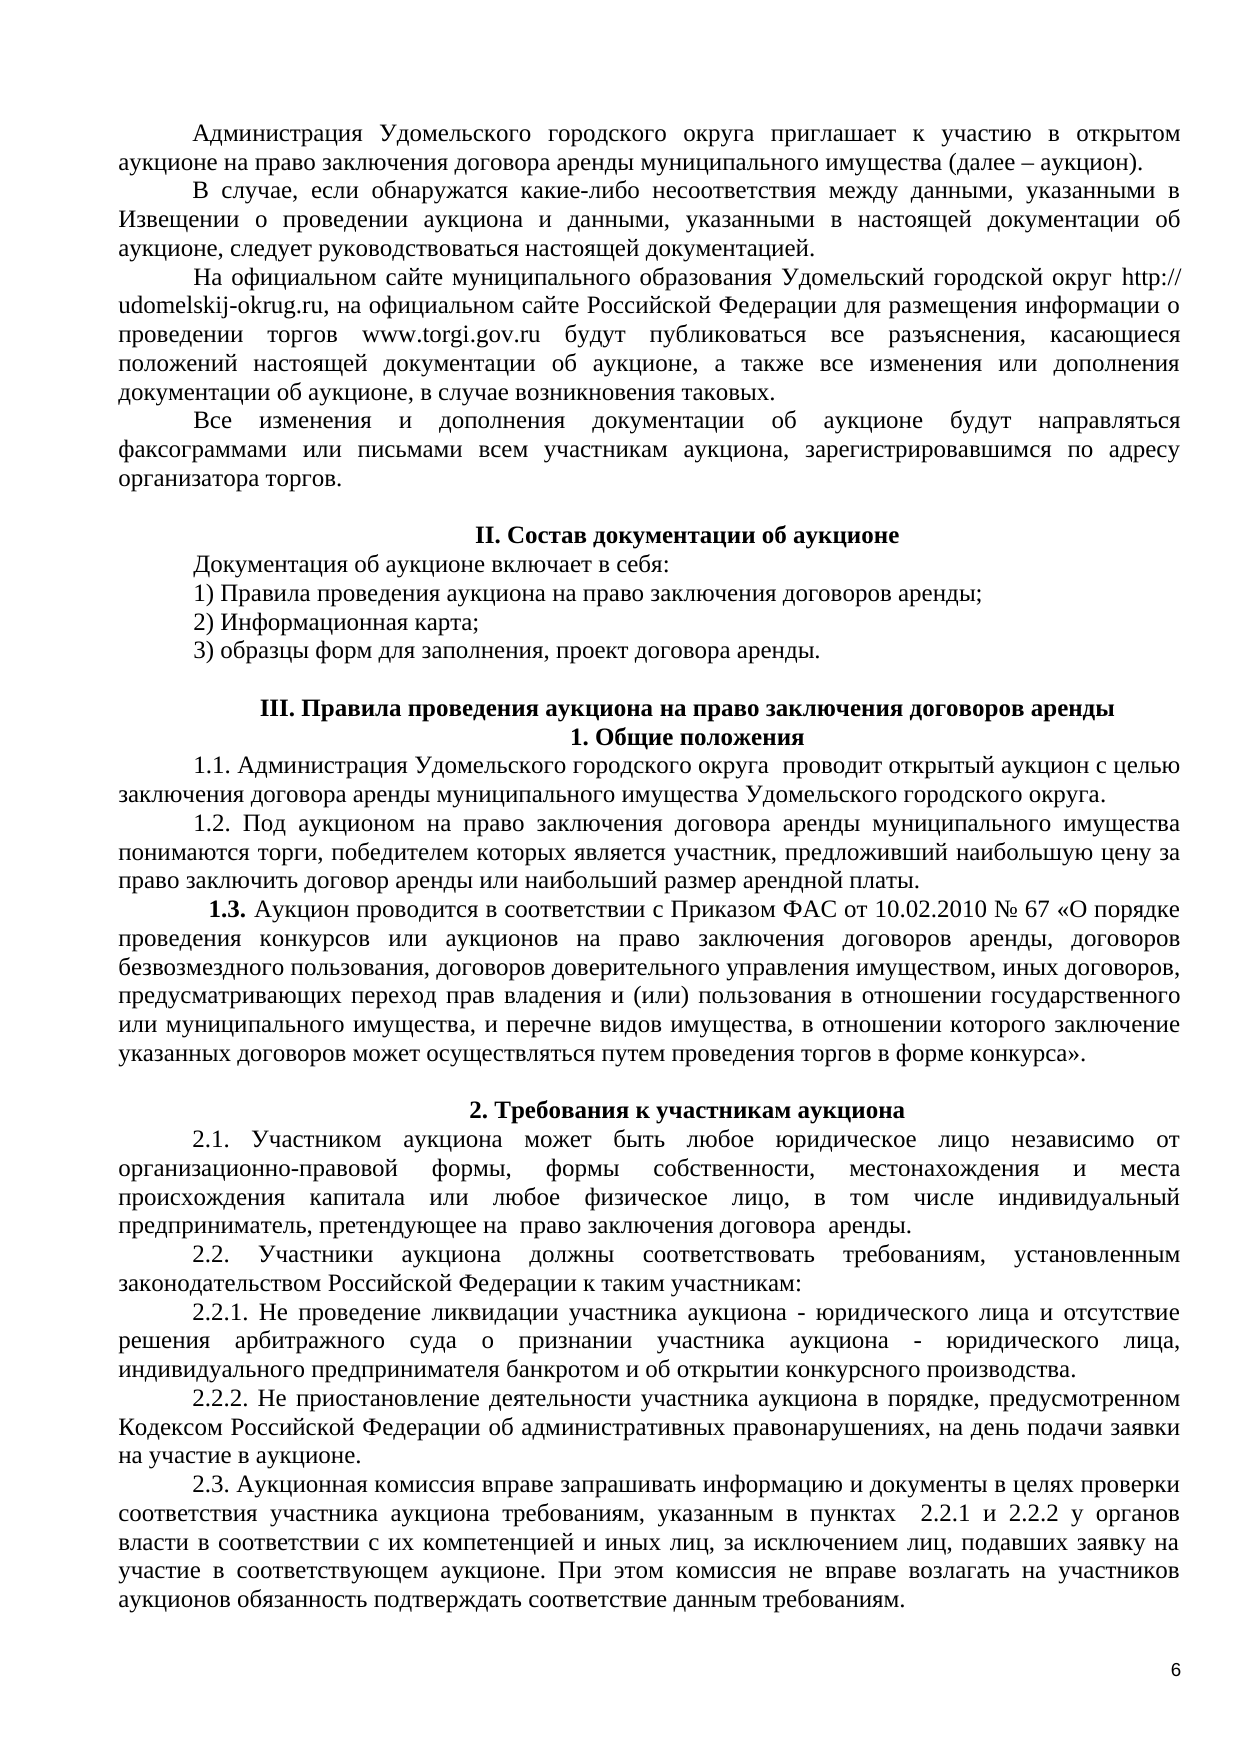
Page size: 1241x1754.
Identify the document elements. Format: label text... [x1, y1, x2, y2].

text 3) образцы форм для заполнения, проект договора аренды. [118, 636, 1181, 664]
text 1.2. Под аукционом на право заключения договора аренды муниципального имущества понимаются торги, победителем которых является участник, предложивший наибольшую цену за право заключить договор аренды или наибольший размер арендной платы. [118, 808, 1181, 894]
text 2.1. Участником аукциона может быть любое юридическое лицо независимо от организационно-правовой формы, формы собственности, местонахождения и места происхождения капитала или любое физическое лицо, в том числе индивидуальный предприниматель, претендующее на право заключения договора аренды. [118, 1124, 1181, 1239]
text 1.1. Администрация Удомельского городского округа проводит открытый аукцион с целью заключения договора аренды муниципального имущества Удомельского городского округа. [118, 751, 1181, 808]
text В случае, если обнаружатся какие-либо несоответствия между данными, указанными в Извещении о проведении аукциона и данными, указанными в настоящей документации об аукционе, следует руководствоваться настоящей документацией. [118, 176, 1181, 262]
text На официальном сайте муниципального образования Удомельский городской округ http:// udomelskij-okrug.ru, на официальном сайте Российской Федерации для размещения информации о проведении торгов www.torgi.gov.ru будут публиковаться все разъяснения, касающиеся положений настоящей документации об аукционе, а также все изменения или дополнения документации об аукционе, в случае возникновения таковых. [118, 262, 1181, 406]
text 1. Общие положения [118, 722, 1181, 751]
text III. Правила проведения аукциона на право заключения договоров аренды [118, 693, 1181, 722]
text 2.3. Аукционная комиссия вправе запрашивать информацию и документы в целях проверки соответствия участника аукциона требованиям, указанным в пунктах 2.2.1 и 2.2.2 у органов власти в соответствии с их компетенцией и иных лиц, за исключением лиц, подавших заявку на участие в соответствующем аукционе. При этом комиссия не вправе возлагать на участников аукционов обязанность подтверждать соответствие данным требованиям. [118, 1469, 1181, 1613]
text Администрация Удомельского городского округа приглашает к участию в открытом аукционе на право заключения договора аренды муниципального имущества (далее – аукцион). [118, 118, 1181, 176]
text 2.2. Участники аукциона должны соответствовать требованиям, установленным законодательством Российской Федерации к таким участникам: [118, 1239, 1181, 1297]
text 1) Правила проведения аукциона на право заключения договоров аренды; [118, 578, 1181, 607]
text 2. Требования к участникам аукциона [118, 1096, 1181, 1124]
text Документация об аукционе включает в себя: [118, 549, 1181, 578]
text 2) Информационная карта; [118, 607, 1181, 636]
text 2.2.2. Не приостановление деятельности участника аукциона в порядке, предусмотренном Кодексом Российской Федерации об административных правонарушениях, на день подачи заявки на участие в аукционе. [118, 1383, 1181, 1469]
text Все изменения и дополнения документации об аукционе будут направляться факсограммами или письмами всем участникам аукциона, зарегистрировавшимся по адресу организатора торгов. [118, 406, 1181, 492]
title 1.3. Аукцион проводится в соответствии с Приказом ФАС от 10.02.2010 № 67 «О порядке проведения конкурсов или аукционов на право заключения договоров аренды, договоров безвозмездного пользования, договоров доверительного управления имуществом, иных договоров, предусматривающих переход прав владения и (или) пользования в отношении государственного или муниципального имущества, и перечне видов имущества, в отношении которого заключение указанных договоров может осуществляться путем проведения торгов в форме конкурса». [118, 894, 1181, 1067]
text II. Состав документации об аукционе [118, 521, 1181, 549]
text 2.2.1. Не проведение ликвидации участника аукциона - юридического лица и отсутствие решения арбитражного суда о признании участника аукциона - юридического лица, индивидуального предпринимателя банкротом и об открытии конкурсного производства. [118, 1297, 1181, 1383]
